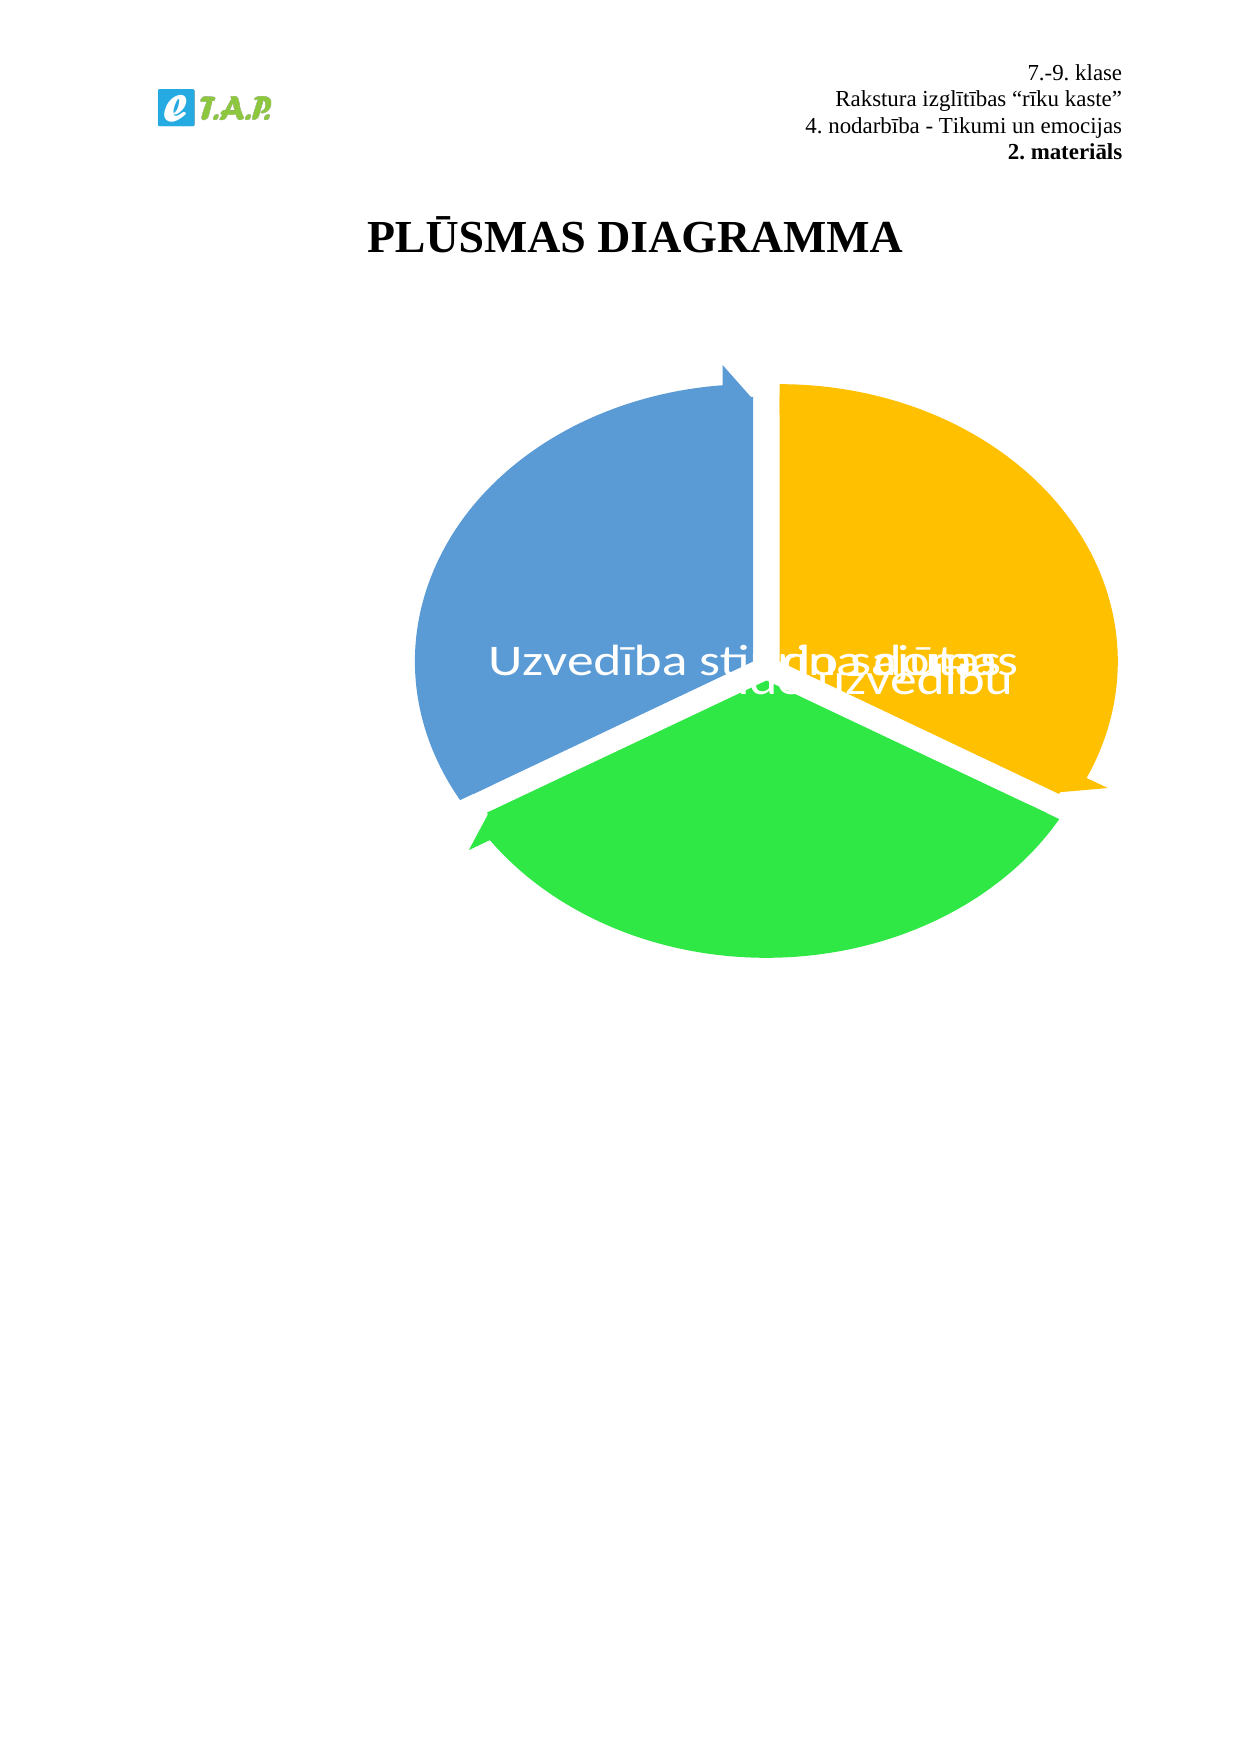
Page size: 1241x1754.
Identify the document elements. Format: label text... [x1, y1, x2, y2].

text PLŪSMAS DIAGRAMMA [148, 209, 1122, 262]
picture [147, 79, 279, 135]
